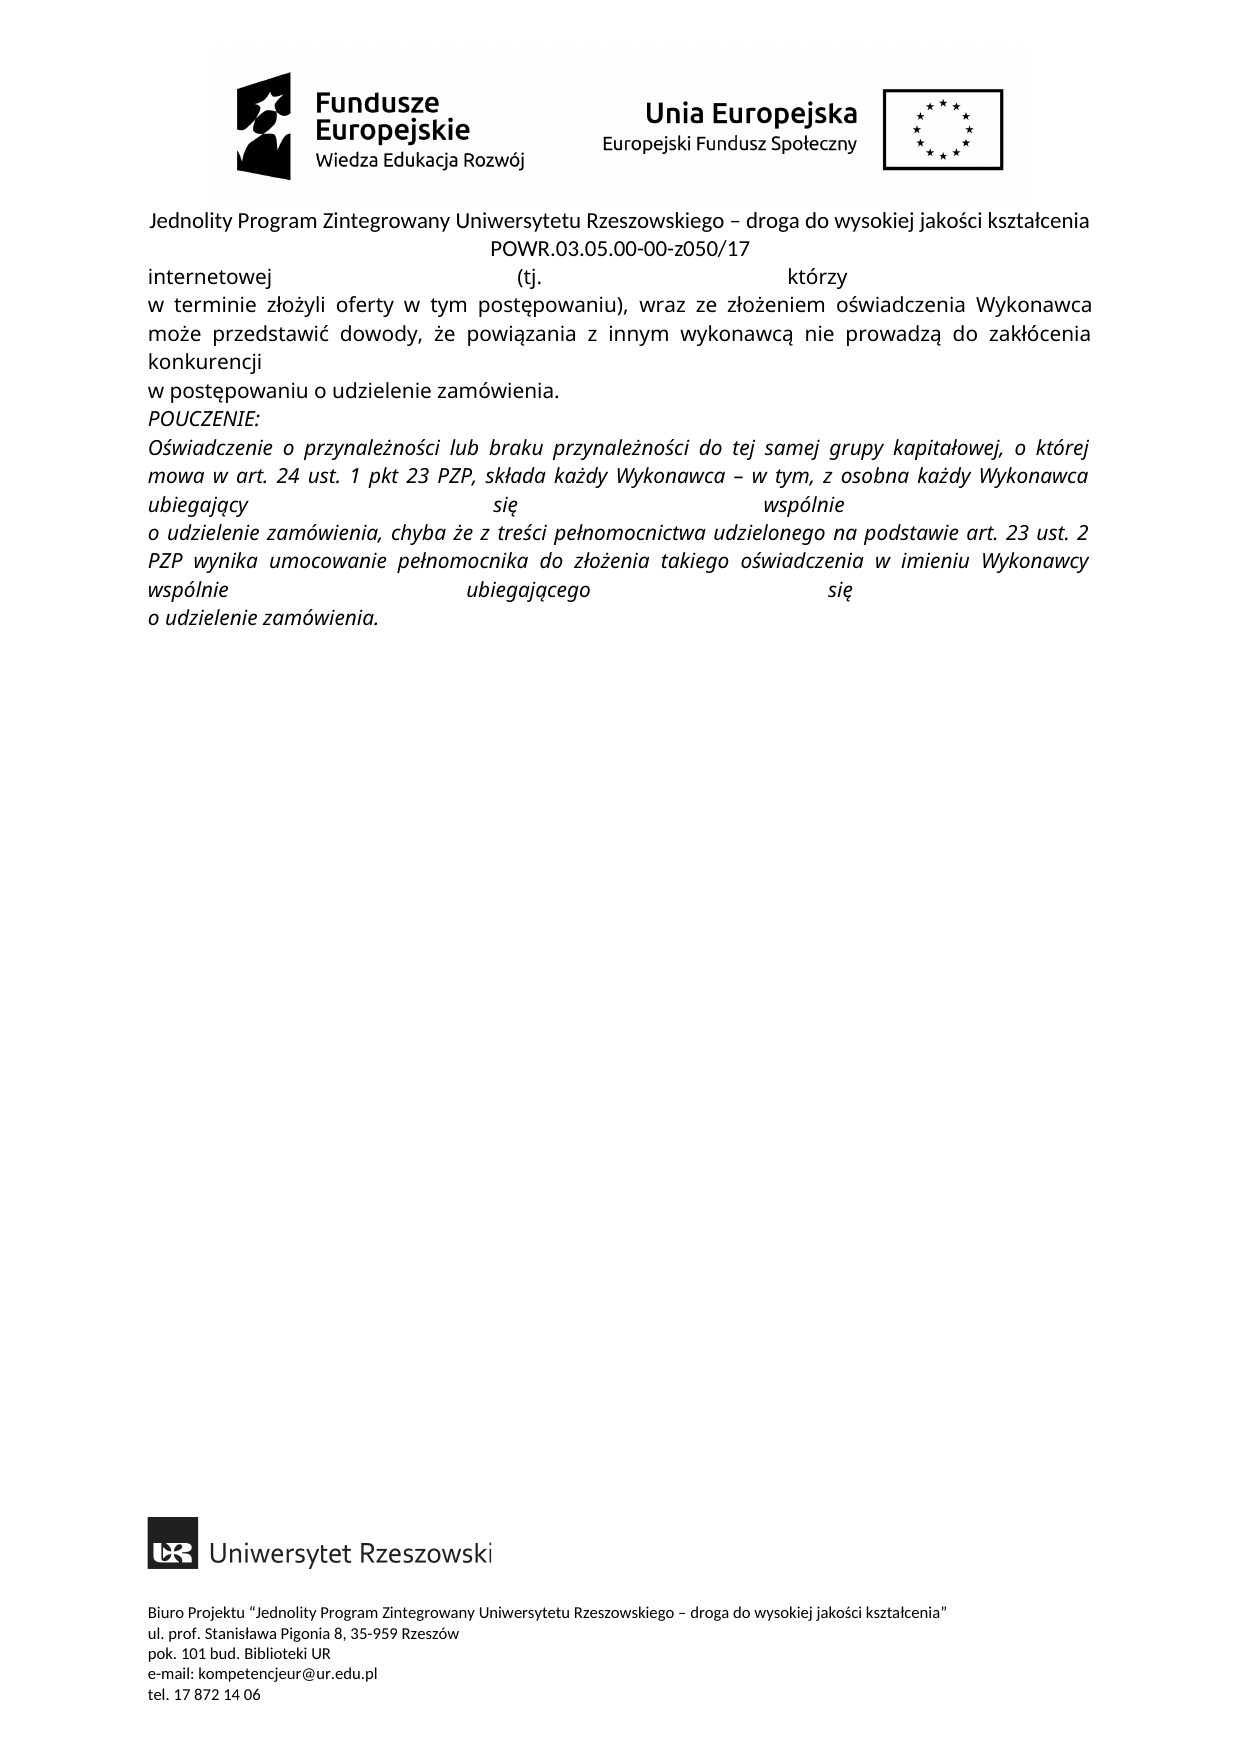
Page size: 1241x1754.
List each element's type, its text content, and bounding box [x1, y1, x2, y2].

picture [147, 1517, 492, 1569]
text Oświadczenie o przynależności lub braku przynależności do tej samej grupy kapitałowej, o której mowa w art. 24 ust. 1 pkt 23 PZP, składa każdy Wykonawca – w tym, z osobna każdy Wykonawca ubiegający się wspólnie o udzielenie zamówienia, chyba że z treści pełnomocnictwa udzielonego na podstawie art. 23 ust. 2 PZP wynika umocowanie pełnomocnika do złożenia takiego oświadczenia w imieniu Wykonawcy wspólnie ubiegającego się o udzielenie zamówienia. [148, 433, 1093, 632]
picture [210, 45, 1030, 207]
text POUCZENIE: [148, 404, 1093, 433]
